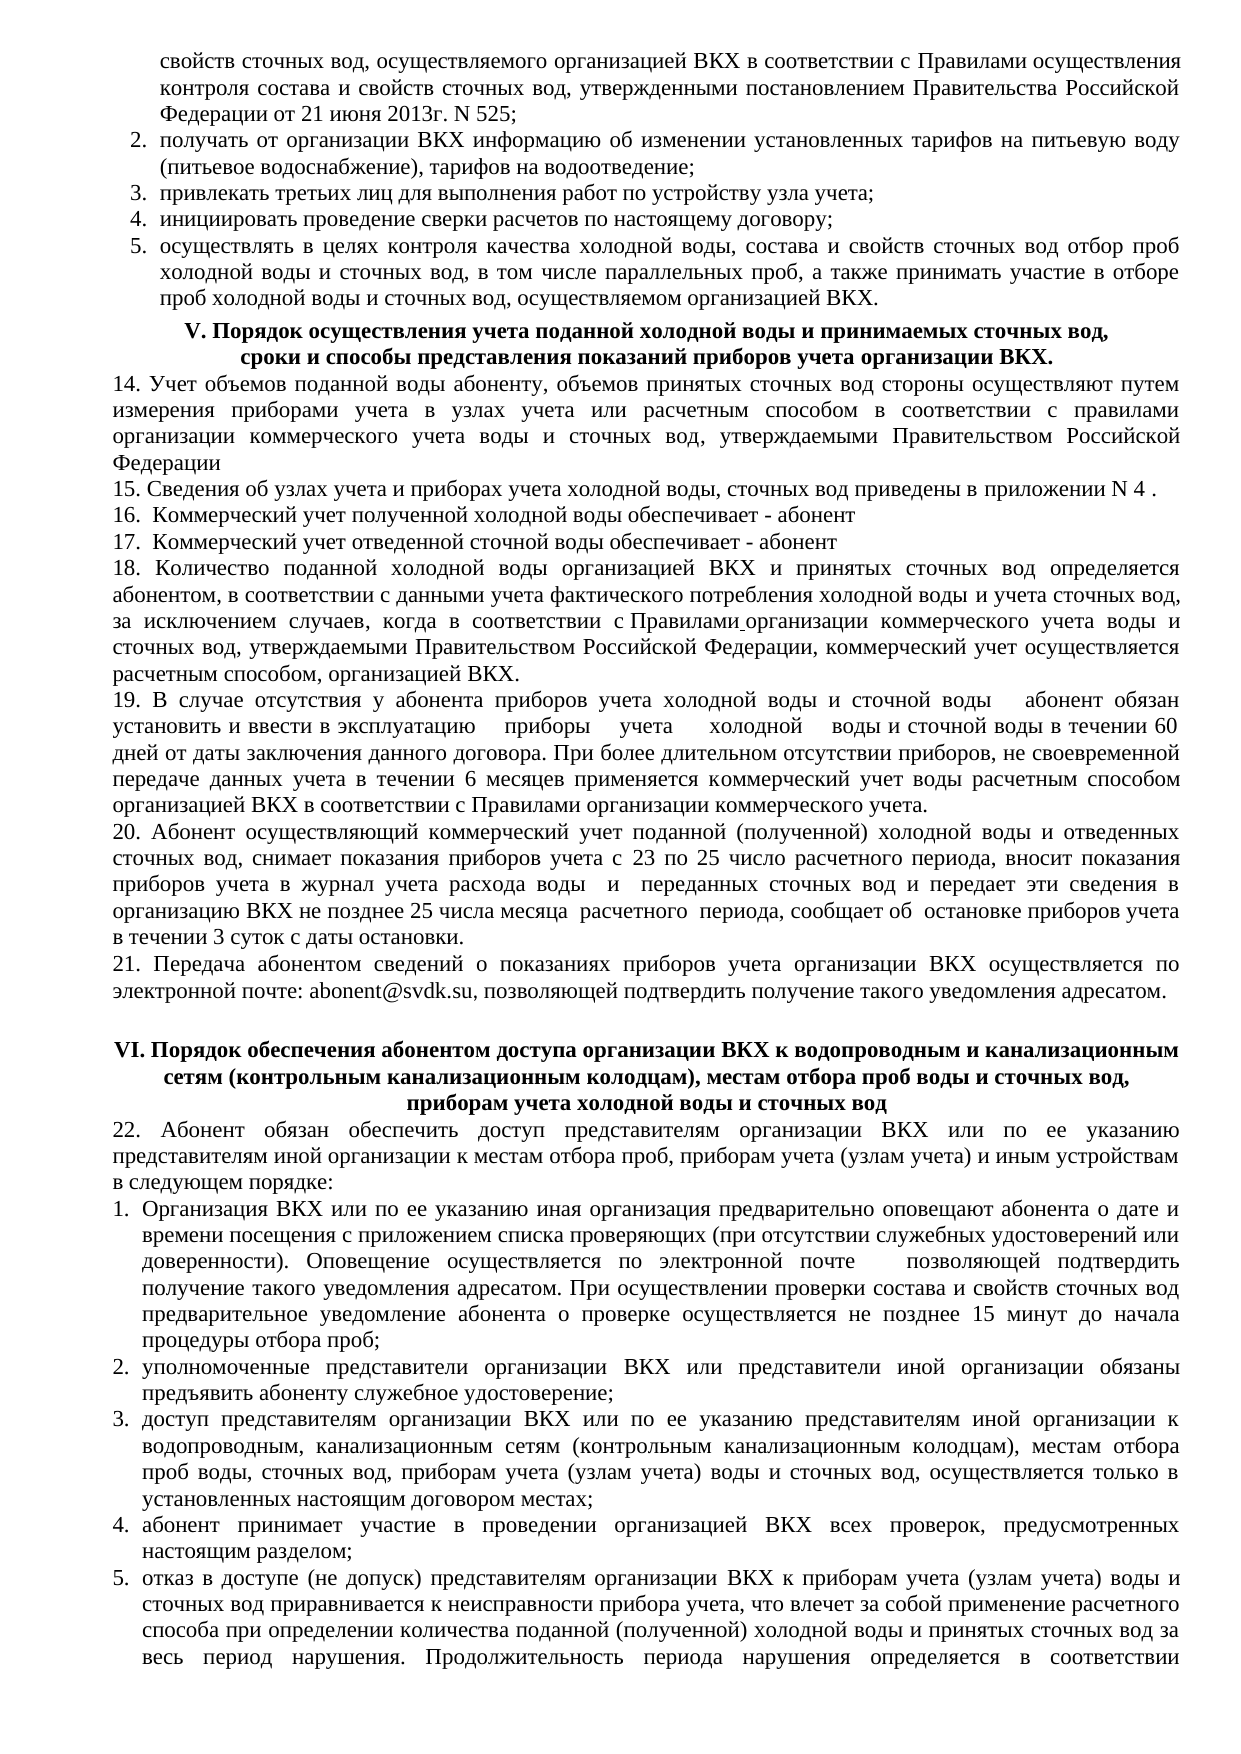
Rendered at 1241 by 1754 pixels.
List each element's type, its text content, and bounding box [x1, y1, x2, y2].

list привлекать третьих лиц для выполнения работ по устройству узла учета; [130, 179, 1181, 205]
text 15. Сведения об узлах учета и приборах учета холодной воды, сточных вод приведены в приложении N 4 . [112, 475, 1181, 502]
list инициировать проведение сверки расчетов по настоящему договору; [130, 205, 1181, 232]
text 17. Коммерческий учет отведенной сточной воды обеспечивает - абонент [112, 528, 1181, 554]
text 14. Учет объемов поданной воды абоненту, объемов принятых сточных вод стороны осуществляют путем измерения приборами учета в узлах учета или расчетным способом в соответствии с правилами организации коммерческого учета воды и сточных вод, утверждаемыми Правительством Российской Федерации [112, 370, 1181, 475]
text V. Порядок осуществления учета поданной холодной воды и принимаемых сточных вод, [112, 317, 1181, 343]
text сроки и способы представления показаний приборов учета организации ВКХ. [112, 343, 1181, 370]
text 20. Абонент осуществляющий коммерческий учет поданной (полученной) холодной воды и отведенных сточных вод, снимает показания приборов учета с 23 по 25 число расчетного периода, вносит показания приборов учета в журнал учета расхода воды и переданных сточных вод и передает эти сведения в организацию ВКХ не позднее 25 числа месяца расчетного периода, сообщает об остановке приборов учета в течении 3 суток с даты остановки. [112, 818, 1181, 949]
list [130, 47, 1181, 126]
list Организация ВКХ или по ее указанию иная организация предварительно оповещают абонента о дате и времени посещения с приложением списка проверяющих (при отсутствии служебных удостоверений или доверенности). Оповещение осуществляется по электронной почте позволяющей подтвердить получение такого уведомления адресатом. При осуществлении проверки состава и свойств сточных вод предварительное уведомление абонента о проверке осуществляется не позднее 15 минут до начала процедуры отбора проб; [112, 1195, 1181, 1353]
text 16. Коммерческий учет полученной холодной воды обеспечивает - абонент [112, 502, 1181, 528]
list абонент принимает участие в проведении организацией ВКХ всех проверок, предусмотренных настоящим разделом; [112, 1511, 1181, 1564]
list получать от организации ВКХ информацию об изменении установленных тарифов на питьевую воду (питьевое водоснабжение), тарифов на водоотведение; [130, 126, 1181, 179]
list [112, 1564, 1181, 1669]
text VI. Порядок обеспечения абонентом доступа организации ВКХ к водопроводным и канализационным сетям (контрольным канализационным колодцам), местам отбора проб воды и сточных вод, приборам учета холодной воды и сточных вод [112, 1037, 1181, 1116]
text 19. В случае отсутствия у абонента приборов учета холодной воды и сточной воды абонент обязан установить и ввести в эксплуатацию приборы учета холодной воды и сточной воды в течении 60 дней от даты заключения данного договора. При более длительном отсутствии приборов, не своевременной передаче данных учета в течении 6 месяцев применяется коммерческий учет воды расчетным способом организацией ВКХ в соответствии с Правилами организации коммерческого учета. [112, 686, 1181, 818]
list уполномоченные представители организации ВКХ или представители иной организации обязаны предъявить абоненту служебное удостоверение; [112, 1353, 1181, 1406]
text 21. Передача абонентом сведений о показаниях приборов учета организации ВКХ осуществляется по электронной почте: abonent@svdk.su, позволяющей подтвердить получение такого уведомления адресатом. [112, 949, 1181, 1004]
list доступ представителям организации ВКХ или по ее указанию представителям иной организации к водопроводным, канализационным сетям (контрольным канализационным колодцам), местам отбора проб воды, сточных вод, приборам учета (узлам учета) воды и сточных вод, осуществляется только в установленных настоящим договором местах; [112, 1406, 1181, 1511]
list осуществлять в целях контроля качества холодной воды, состава и свойств сточных вод отбор проб холодной воды и сточных вод, в том числе параллельных проб, а также принимать участие в отборе проб холодной воды и сточных вод, осуществляемом организацией ВКХ. [130, 232, 1181, 311]
text 22. Абонент обязан обеспечить доступ представителям организации ВКХ или по ее указанию представителям иной организации к местам отбора проб, приборам учета (узлам учета) и иным устройствам в следующем порядке: [112, 1116, 1181, 1195]
text 18. Количество поданной холодной воды организацией ВКХ и принятых сточных вод определяется абонентом, в соответствии с данными учета фактического потребления холодной воды и учета сточных вод, за исключением случаев, когда в соответствии с Правилами организации коммерческого учета воды и сточных вод, утверждаемыми Правительством Российской Федерации, коммерческий учет осуществляется расчетным способом, организацией ВКХ. [112, 554, 1181, 686]
